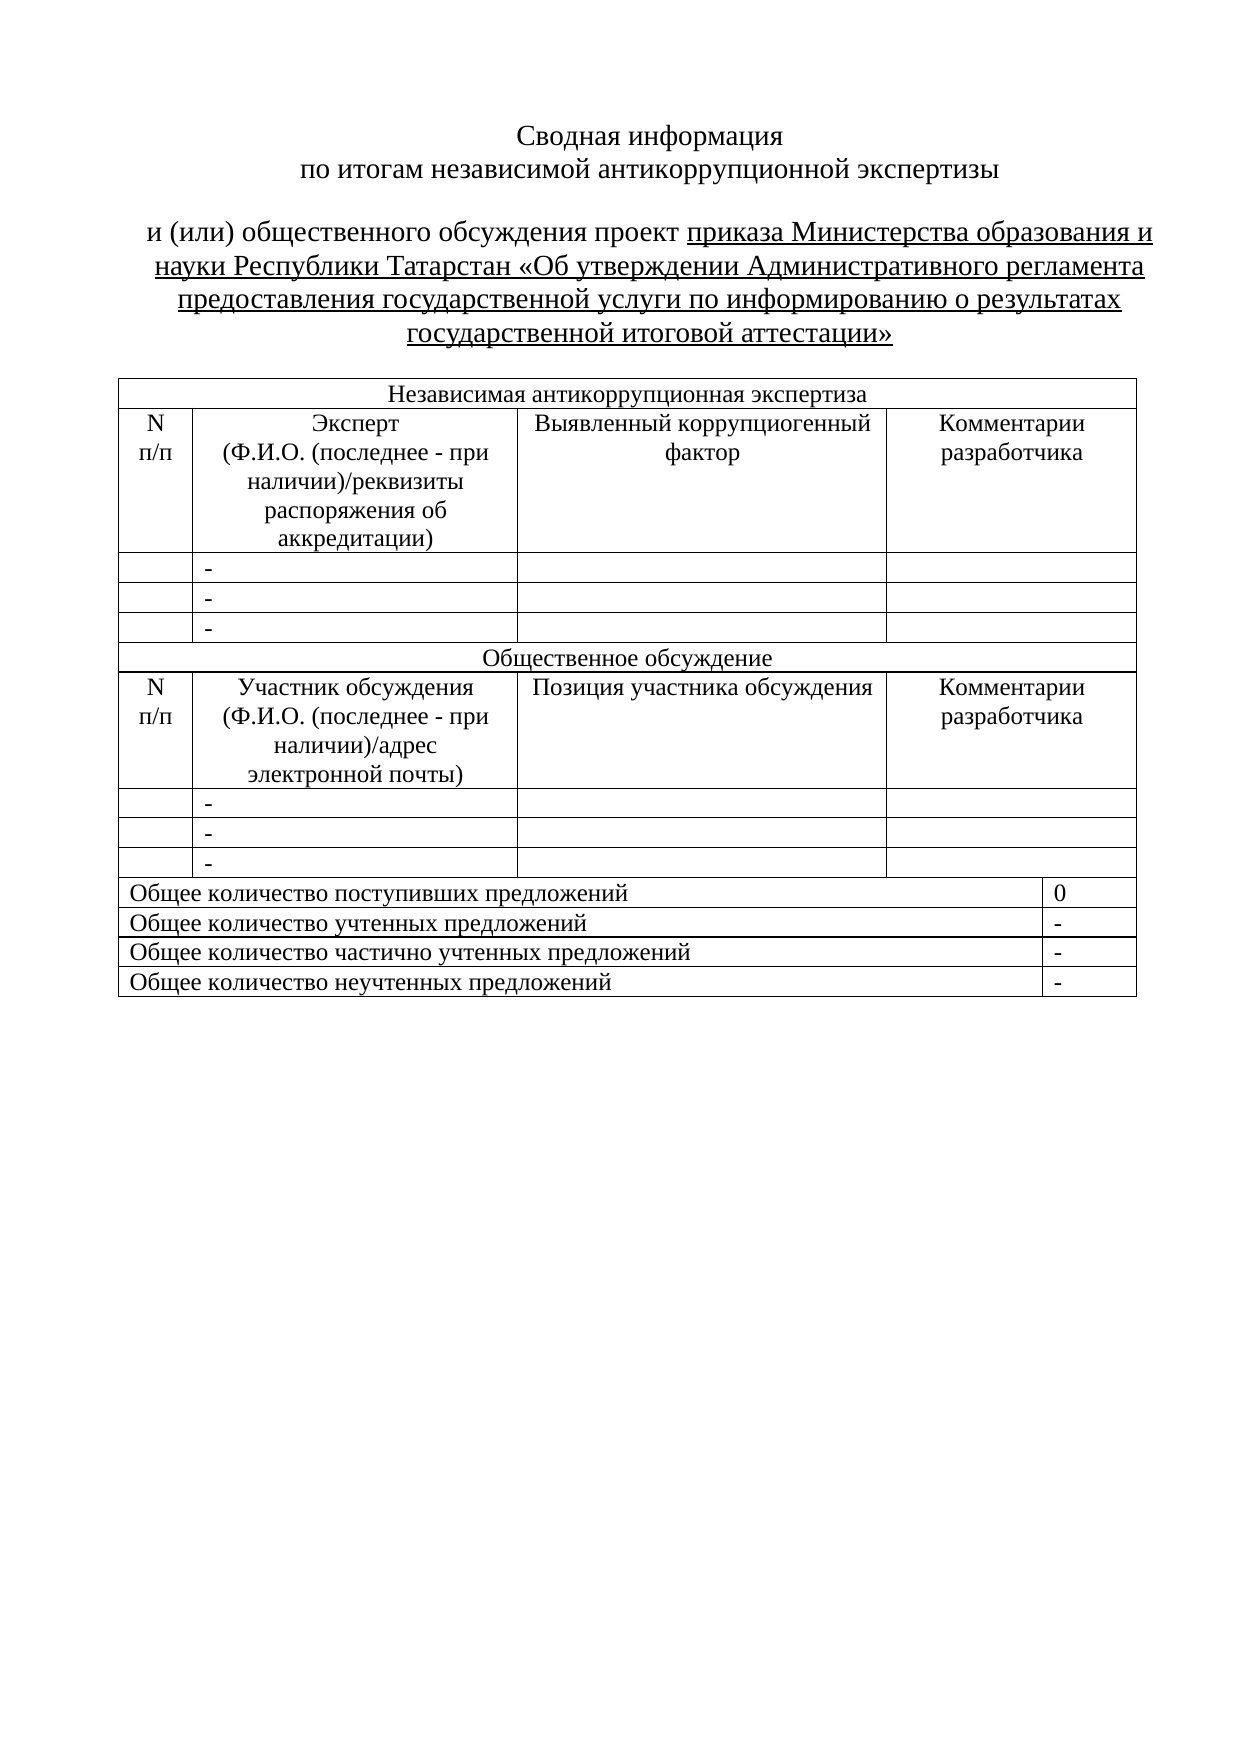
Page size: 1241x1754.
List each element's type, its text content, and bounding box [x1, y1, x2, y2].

table_cell Комментарии разработчика [887, 409, 1136, 552]
table_cell [518, 553, 886, 582]
table_cell [887, 583, 1136, 612]
table_cell Общее количество поступивших предложений [119, 878, 1042, 907]
table_cell [119, 818, 192, 847]
table_cell [119, 553, 192, 582]
table_cell [119, 789, 192, 817]
table_cell - [1043, 908, 1136, 936]
table_cell - [193, 789, 517, 817]
table_cell [887, 789, 1136, 817]
table_cell [518, 818, 886, 847]
text Сводная информация [118, 118, 1181, 152]
table_cell [518, 583, 886, 612]
table_cell [887, 848, 1136, 877]
table_cell [518, 848, 886, 877]
table_cell [518, 613, 886, 642]
table_cell [119, 848, 192, 877]
table_cell Эксперт (Ф.И.О. (последнее - при наличии)/реквизиты распоряжения об аккредитации) [193, 409, 517, 552]
table_cell [887, 818, 1136, 847]
table_cell [518, 789, 886, 817]
table_cell N п/п [119, 673, 192, 787]
table_cell Участник обсуждения (Ф.И.О. (последнее - при наличии)/адрес электронной почты) [193, 673, 517, 787]
table_cell - [193, 818, 517, 847]
subtitle и (или) общественного обсуждения проект приказа Министерства образования и науки Республики Татарстан «Об утверждении Административного регламента предоставления государственной услуги по информированию о результатах государственной итоговой аттестации» [118, 214, 1181, 348]
table_cell 0 [1043, 878, 1136, 907]
table_cell - [193, 613, 517, 642]
table_cell Комментарии разработчика [887, 673, 1136, 787]
table_cell [887, 613, 1136, 642]
table_cell N п/п [119, 409, 192, 552]
text по итогам независимой антикоррупционной экспертизы [118, 152, 1181, 185]
table_cell Позиция участника обсуждения [518, 673, 886, 787]
table_cell [887, 553, 1136, 582]
table_cell - [193, 583, 517, 612]
table_cell - [193, 848, 517, 877]
table_header Независимая антикоррупционная экспертиза [119, 379, 1136, 407]
table_cell Выявленный коррупциогенный фактор [518, 409, 886, 552]
table_cell Общее количество частично учтенных предложений [119, 938, 1042, 966]
table_cell [119, 583, 192, 612]
table_cell Общее количество неучтенных предложений [119, 967, 1042, 996]
table_cell [119, 613, 192, 642]
table_cell - [1043, 938, 1136, 966]
table_cell Общее количество учтенных предложений [119, 908, 1042, 936]
table_cell Общественное обсуждение [119, 643, 1136, 671]
table_cell - [1043, 967, 1136, 996]
table_cell - [193, 553, 517, 582]
